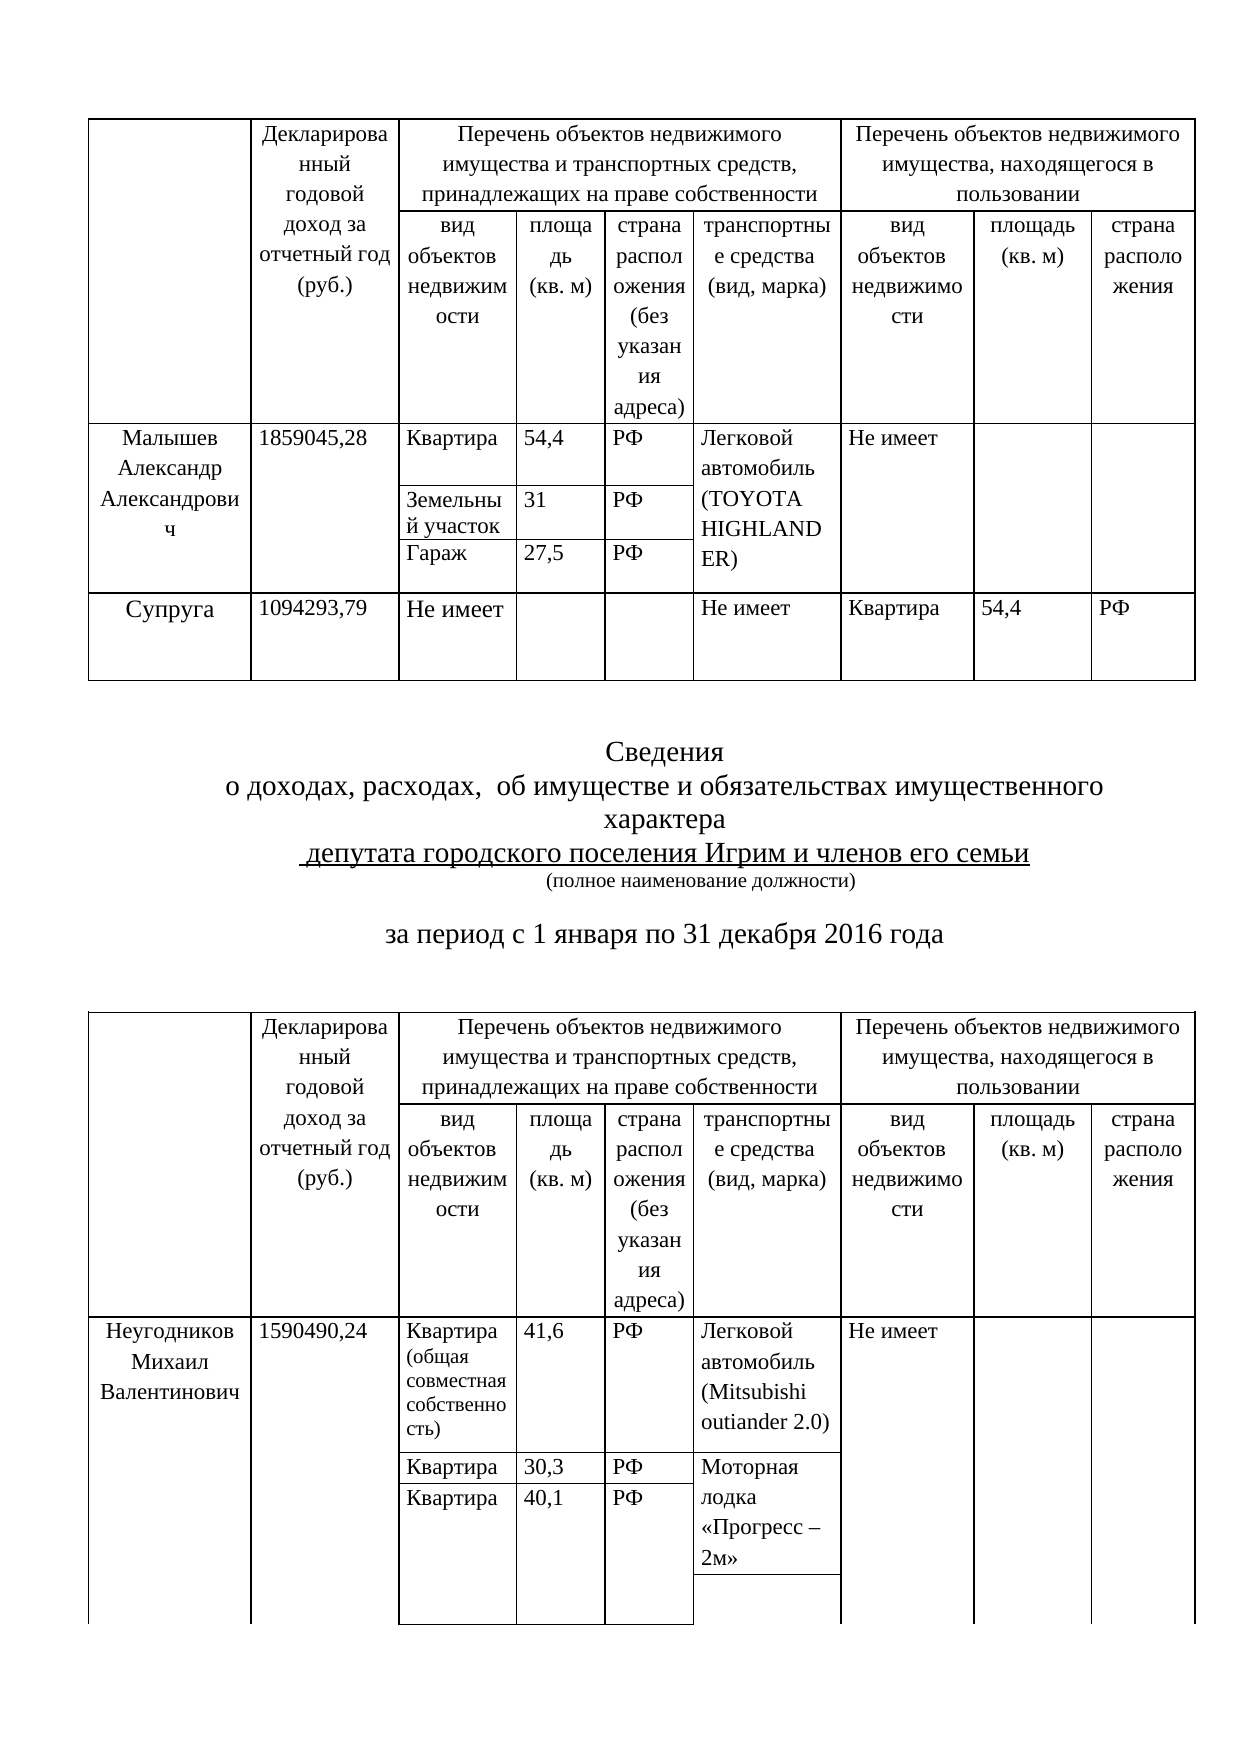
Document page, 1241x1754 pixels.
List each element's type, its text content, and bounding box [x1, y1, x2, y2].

table_cell 40,1 [517, 1484, 604, 1624]
table_cell РФ [606, 424, 693, 485]
table_cell 1859045,28 [252, 424, 398, 592]
table_header [89, 120, 250, 423]
table_cell [1092, 1318, 1194, 1624]
table_cell Малышев Александр Александрович [89, 424, 250, 592]
table_cell площадь (кв. м) [975, 1105, 1091, 1316]
table_cell Квартира [400, 1453, 516, 1483]
table_cell РФ [606, 540, 693, 592]
table_header Перечень объектов недвижимого имущества и транспортных средств, принадлежащих на праве собственности [400, 120, 840, 210]
table_cell вид объектов недвижимости [842, 1105, 973, 1316]
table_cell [400, 1318, 516, 1452]
table_cell 1590490,24 [252, 1318, 398, 1624]
table_cell 1094293,79 [252, 594, 398, 680]
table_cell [694, 1575, 840, 1624]
table_cell [975, 424, 1091, 592]
table_cell Супруга [89, 594, 250, 680]
table_cell РФ [606, 1318, 693, 1452]
table_cell площадь (кв. м) [517, 1105, 604, 1316]
table_cell площадь (кв. м) [975, 212, 1091, 423]
table_cell Квартира [400, 424, 516, 485]
table_cell 31 [517, 486, 604, 538]
text (полное наименование должности) [177, 868, 1152, 892]
table_cell РФ [606, 486, 693, 538]
table_header Перечень объектов недвижимого имущества и транспортных средств, принадлежащих на праве собственности [400, 1013, 840, 1103]
table_cell 54,4 [517, 424, 604, 485]
table_cell Не имеет [400, 594, 516, 680]
table_cell Земельный участок [400, 486, 516, 538]
table_cell 41,6 [517, 1318, 604, 1452]
table_cell транспортные средства (вид, марка) [694, 1105, 840, 1316]
table_cell Квартира [400, 1484, 516, 1624]
table_cell вид объектов недвижимости [400, 1105, 516, 1316]
table_cell Гараж [400, 540, 516, 592]
table_cell Легковой автомобиль (Mitsubishi outiander 2.0) [694, 1318, 840, 1452]
table_cell Легковой автомобиль (TOYOTA HIGHLANDER) [694, 424, 840, 592]
table_cell вид объектов недвижимости [842, 212, 973, 423]
table_cell Моторная лодка «Прогресс – 2м» [694, 1453, 840, 1574]
table_cell 30,3 [517, 1453, 604, 1483]
table_header Декларированный годовой доход за отчетный год (руб.) [252, 1013, 398, 1316]
table_cell 54,4 [975, 594, 1091, 680]
table_cell Не имеет [842, 424, 973, 592]
table_cell вид объектов недвижимости [400, 212, 516, 423]
table_cell [606, 594, 693, 680]
table_header Перечень объектов недвижимого имущества, находящегося в пользовании [842, 1013, 1194, 1103]
table_cell РФ [606, 1453, 693, 1483]
table_cell страна расположения (без указания адреса) [606, 212, 693, 423]
text депутата городского поселения Игрим и членов его семьи [177, 835, 1152, 868]
table_cell Не имеет [842, 1318, 973, 1624]
table_cell [975, 1318, 1091, 1624]
table_cell РФ [606, 1484, 693, 1624]
table_header [89, 1013, 250, 1316]
table_cell 27,5 [517, 540, 604, 592]
table_cell страна расположения (без указания адреса) [606, 1105, 693, 1316]
table_cell страна расположения [1092, 212, 1194, 423]
table_header Декларированный годовой доход за отчетный год (руб.) [252, 120, 398, 423]
table_cell транспортные средства (вид, марка) [694, 212, 840, 423]
table_cell РФ [1092, 594, 1194, 680]
table_cell площадь (кв. м) [517, 212, 604, 423]
text Сведения [177, 734, 1152, 768]
text о доходах, расходах, об имуществе и обязательствах имущественного характера [177, 768, 1152, 835]
table_header Перечень объектов недвижимого имущества, находящегося в пользовании [842, 120, 1194, 210]
text за период с 1 января по 31 декабря 2016 года [177, 916, 1152, 950]
table_cell страна расположения [1092, 1105, 1194, 1316]
table_cell Квартира [842, 594, 973, 680]
table_cell [517, 594, 604, 680]
table_cell [1092, 424, 1194, 592]
table_cell Неугодников Михаил Валентинович [89, 1318, 250, 1624]
table_cell Не имеет [694, 594, 840, 680]
